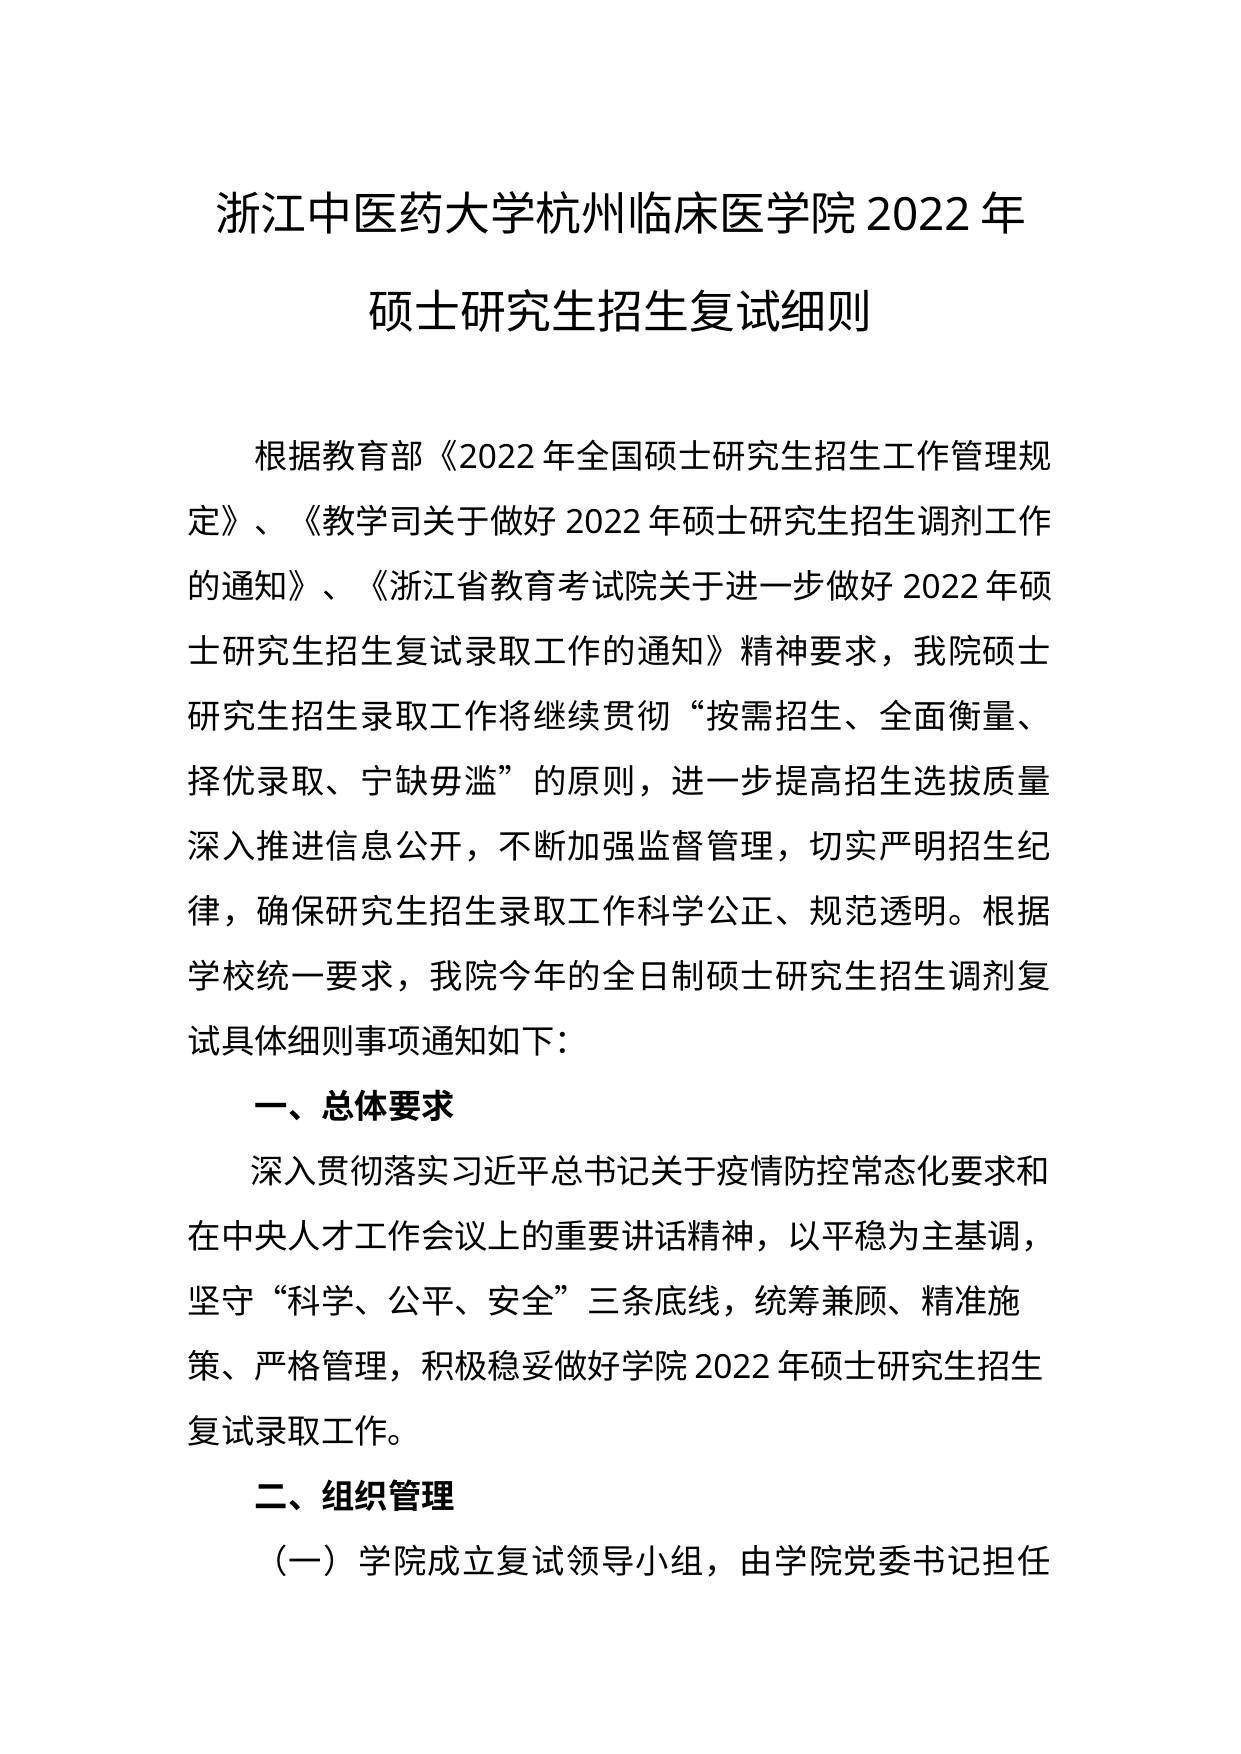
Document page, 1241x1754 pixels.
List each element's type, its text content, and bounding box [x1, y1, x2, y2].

text 硕士研究生招生复试细则 [187, 259, 1053, 357]
text 一、总体要求 [187, 1072, 1053, 1137]
text 深入贯彻落实习近平总书记关于疫情防控常态化要求和在中央人才工作会议上的重要讲话精神，以平稳为主基调，坚守“科学、公平、安全”三条底线，统筹兼顾、精准施策、严格管理，积极稳妥做好学院2022年硕士研究生招生复试录取工作。 [187, 1137, 1053, 1462]
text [187, 1527, 1053, 1592]
text 浙江中医药大学杭州临床医学院2022年 [187, 162, 1053, 259]
text 二、组织管理 [187, 1462, 1053, 1527]
text 根据教育部《2022年全国硕士研究生招生工作管理规定》、《教学司关于做好2022年硕士研究生招生调剂工作的通知》、《浙江省教育考试院关于进一步做好2022年硕士研究生招生复试录取工作的通知》精神要求，我院硕士研究生招生录取工作将继续贯彻“按需招生、全面衡量、择优录取、宁缺毋滥”的原则，进一步提高招生选拔质量，深入推进信息公开，不断加强监督管理，切实严明招生纪律，确保研究生招生录取工作科学公正、规范透明。根据学校统一要求，我院今年的全日制硕士研究生招生调剂复试具体细则事项通知如下： [187, 422, 1053, 1072]
